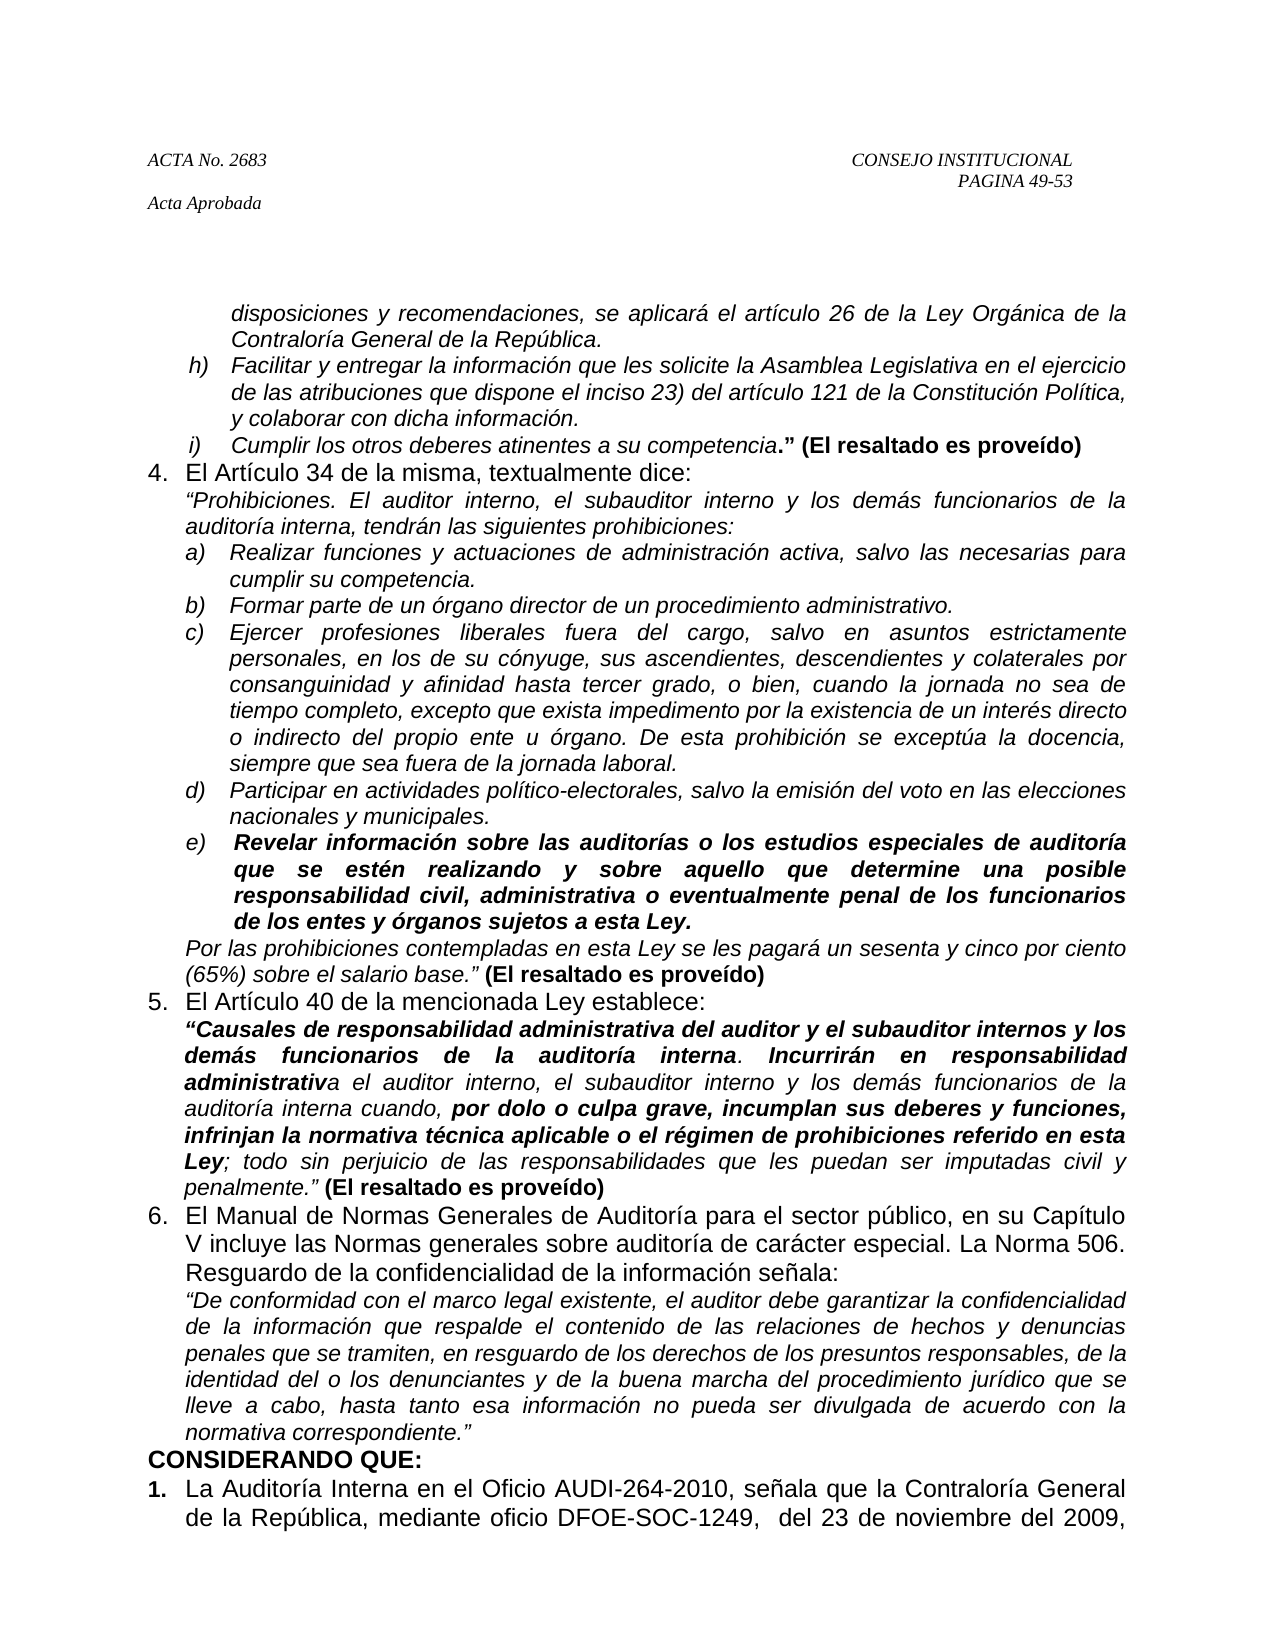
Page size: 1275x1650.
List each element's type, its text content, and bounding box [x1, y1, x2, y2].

text d) Participar en actividades político-electorales, salvo la emisión del voto en las elecciones nacionales y municipales. [185, 777, 1127, 829]
list El Artículo 40 de la mencionada Ley establece: [148, 987, 1127, 1016]
text e) Revelar información sobre las auditorías o los estudios especiales de auditoría que se estén realizando y sobre aquello que determine una posible responsabilidad civil, administrativa o eventualmente penal de los funcionarios de los entes y órganos sujetos a esta Ley. [186, 829, 1127, 935]
list El Artículo 34 de la misma, textualmente dice: [148, 458, 1127, 487]
text b) Formar parte de un órgano director de un procedimiento administrativo. [185, 592, 1127, 618]
text CONSIDERANDO QUE: [148, 1445, 1127, 1474]
list El Manual de Normas Generales de Auditoría para el sector público, en su Capítulo V incluye las Normas generales sobre auditoría de carácter especial. La Norma 506. Resguardo de la confidencialidad de la información señala: [148, 1201, 1127, 1287]
text a) Realizar funciones y actuaciones de administración activa, salvo las necesarias para cumplir su competencia. [185, 539, 1127, 592]
text i) Cumplir los otros deberes atinentes a su competencia.” (El resaltado es proveído) [188, 432, 1127, 458]
text Por las prohibiciones contempladas en esta Ley se les pagará un sesenta y cinco por ciento (65%) sobre el salario base.” (El resaltado es proveído) [185, 935, 1127, 987]
text “Prohibiciones. El auditor interno, el subauditor interno y los demás funcionarios de la auditoría interna, tendrán las siguientes prohibiciones: [185, 487, 1127, 539]
text h) Facilitar y entregar la información que les solicite la Asamblea Legislativa en el ejercicio de las atribuciones que dispone el inciso 23) del artículo 121 de la Constitución Política, y colaborar con dicha información. [188, 352, 1127, 432]
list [148, 1474, 1127, 1531]
text c) Ejercer profesiones liberales fuera del cargo, salvo en asuntos estrictamente personales, en los de su cónyuge, sus ascendientes, descendientes y colaterales por consanguinidad y afinidad hasta tercer grado, o bien, cuando la jornada no sea de tiempo completo, excepto que exista impedimento por la existencia de un interés directo o indirecto del propio ente u órgano. De esta prohibición se exceptúa la docencia, siempre que sea fuera de la jornada laboral. [185, 618, 1127, 777]
text “Causales de responsabilidad administrativa del auditor y el subauditor internos y los demás funcionarios de la auditoría interna. Incurrirán en responsabilidad administrativa el auditor interno, el subauditor interno y los demás funcionarios de la auditoría interna cuando, por dolo o culpa grave, incumplan sus deberes y funciones, infrinjan la normativa técnica aplicable o el régimen de prohibiciones referido en esta Ley; todo sin perjuicio de las responsabilidades que les puedan ser imputadas civil y penalmente.” (El resaltado es proveído) [184, 1016, 1127, 1201]
text “De conformidad con el marco legal existente, el auditor debe garantizar la confidencialidad de la información que respalde el contenido de las relaciones de hechos y denuncias penales que se tramiten, en resguardo de los derechos de los presuntos responsables, de la identidad del o los denunciantes y de la buena marcha del procedimiento jurídico que se lleve a cabo, hasta tanto esa información no pueda ser divulgada de acuerdo con la normativa correspondiente.” [185, 1287, 1127, 1445]
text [188, 300, 1127, 352]
